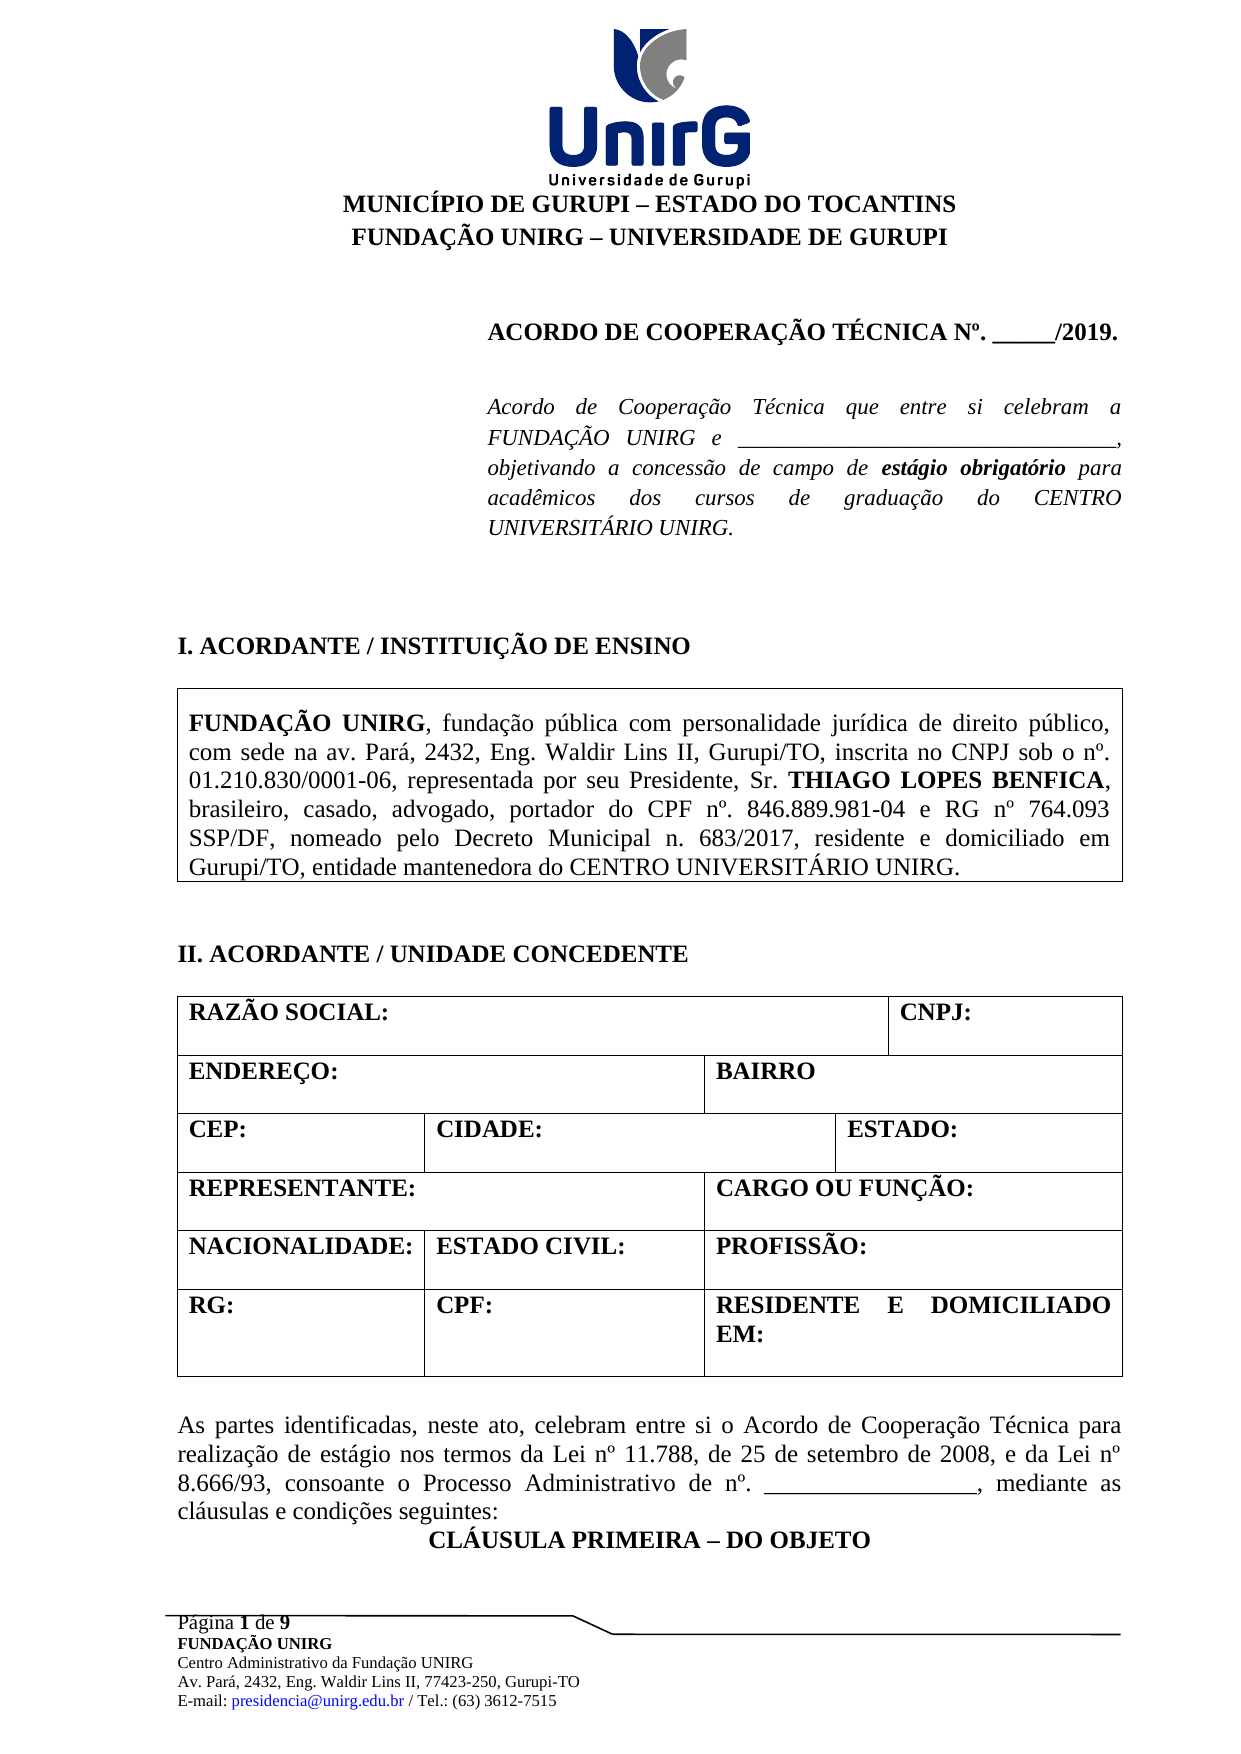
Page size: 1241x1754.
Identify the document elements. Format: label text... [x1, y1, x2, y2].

text II. ACORDANTE / UNIDADE CONCEDENTE [177, 939, 1122, 968]
text FUNDAÇÃO UNIRG – UNIVERSIDADE DE GURUPI [177, 222, 1122, 251]
table_cell RG: [178, 1290, 424, 1376]
picture [549, 29, 750, 189]
table_cell RESIDENTE E DOMICILIADO EM: [705, 1290, 1122, 1376]
table_cell CIDADE: [425, 1114, 835, 1172]
text ACORDO DE COOPERAÇÃO TÉCNICA Nº. _____/2019. [487, 317, 1122, 346]
text I. ACORDANTE / INSTITUIÇÃO DE ENSINO [177, 631, 1122, 659]
table_cell ESTADO CIVIL: [425, 1231, 704, 1289]
table_cell CEP: [178, 1114, 424, 1172]
table_cell REPRESENTANTE: [178, 1173, 704, 1230]
table_cell BAIRRO [705, 1056, 1122, 1113]
text Acordo de Cooperação Técnica que entre si celebram a FUNDAÇÃO UNIRG e _________________________________, objetivando a concessão de campo de estágio obrigatório para acadêmicos dos cursos de graduação do CENTRO UNIVERSITÁRIO UNIRG. [487, 393, 1122, 541]
table_header RAZÃO SOCIAL: [178, 997, 888, 1055]
table_cell CARGO OU FUNÇÃO: [705, 1173, 1122, 1230]
table_cell CPF: [425, 1290, 704, 1376]
table_header FUNDAÇÃO UNIRG, fundação pública com personalidade jurídica de direito público, com sede na av. Pará, 2432, Eng. Waldir Lins II, Gurupi/TO, inscrita no CNPJ sob o nº. 01.210.830/0001-06, representada por seu Presidente, Sr. THIAGO LOPES BENFICA, brasileiro, casado, advogado, portador do CPF nº. 846.889.981-04 e RG nº 764.093 SSP/DF, nomeado pelo Decreto Municipal n. 683/2017, residente e domiciliado em Gurupi/TO, entidade mantenedora do CENTRO UNIVERSITÁRIO UNIRG. [178, 689, 1122, 881]
table_header CNPJ: [889, 997, 1122, 1055]
table_cell ESTADO: [836, 1114, 1122, 1172]
table_cell PROFISSÃO: [705, 1231, 1122, 1289]
table_cell ENDEREÇO: [178, 1056, 704, 1113]
table_cell NACIONALIDADE: [178, 1231, 424, 1289]
text As partes identificadas, neste ato, celebram entre si o Acordo de Cooperação Técnica para realização de estágio nos termos da Lei nº 11.788, de 25 de setembro de 2008, e da Lei nº 8.666/93, consoante o Processo Administrativo de nº. _________________, mediante as cláusulas e condições seguintes: [177, 1410, 1122, 1525]
text MUNICÍPIO DE GURUPI – ESTADO DO TOCANTINS [177, 189, 1122, 218]
subtitle CLÁUSULA PRIMEIRA – DO OBJETO [177, 1525, 1122, 1554]
